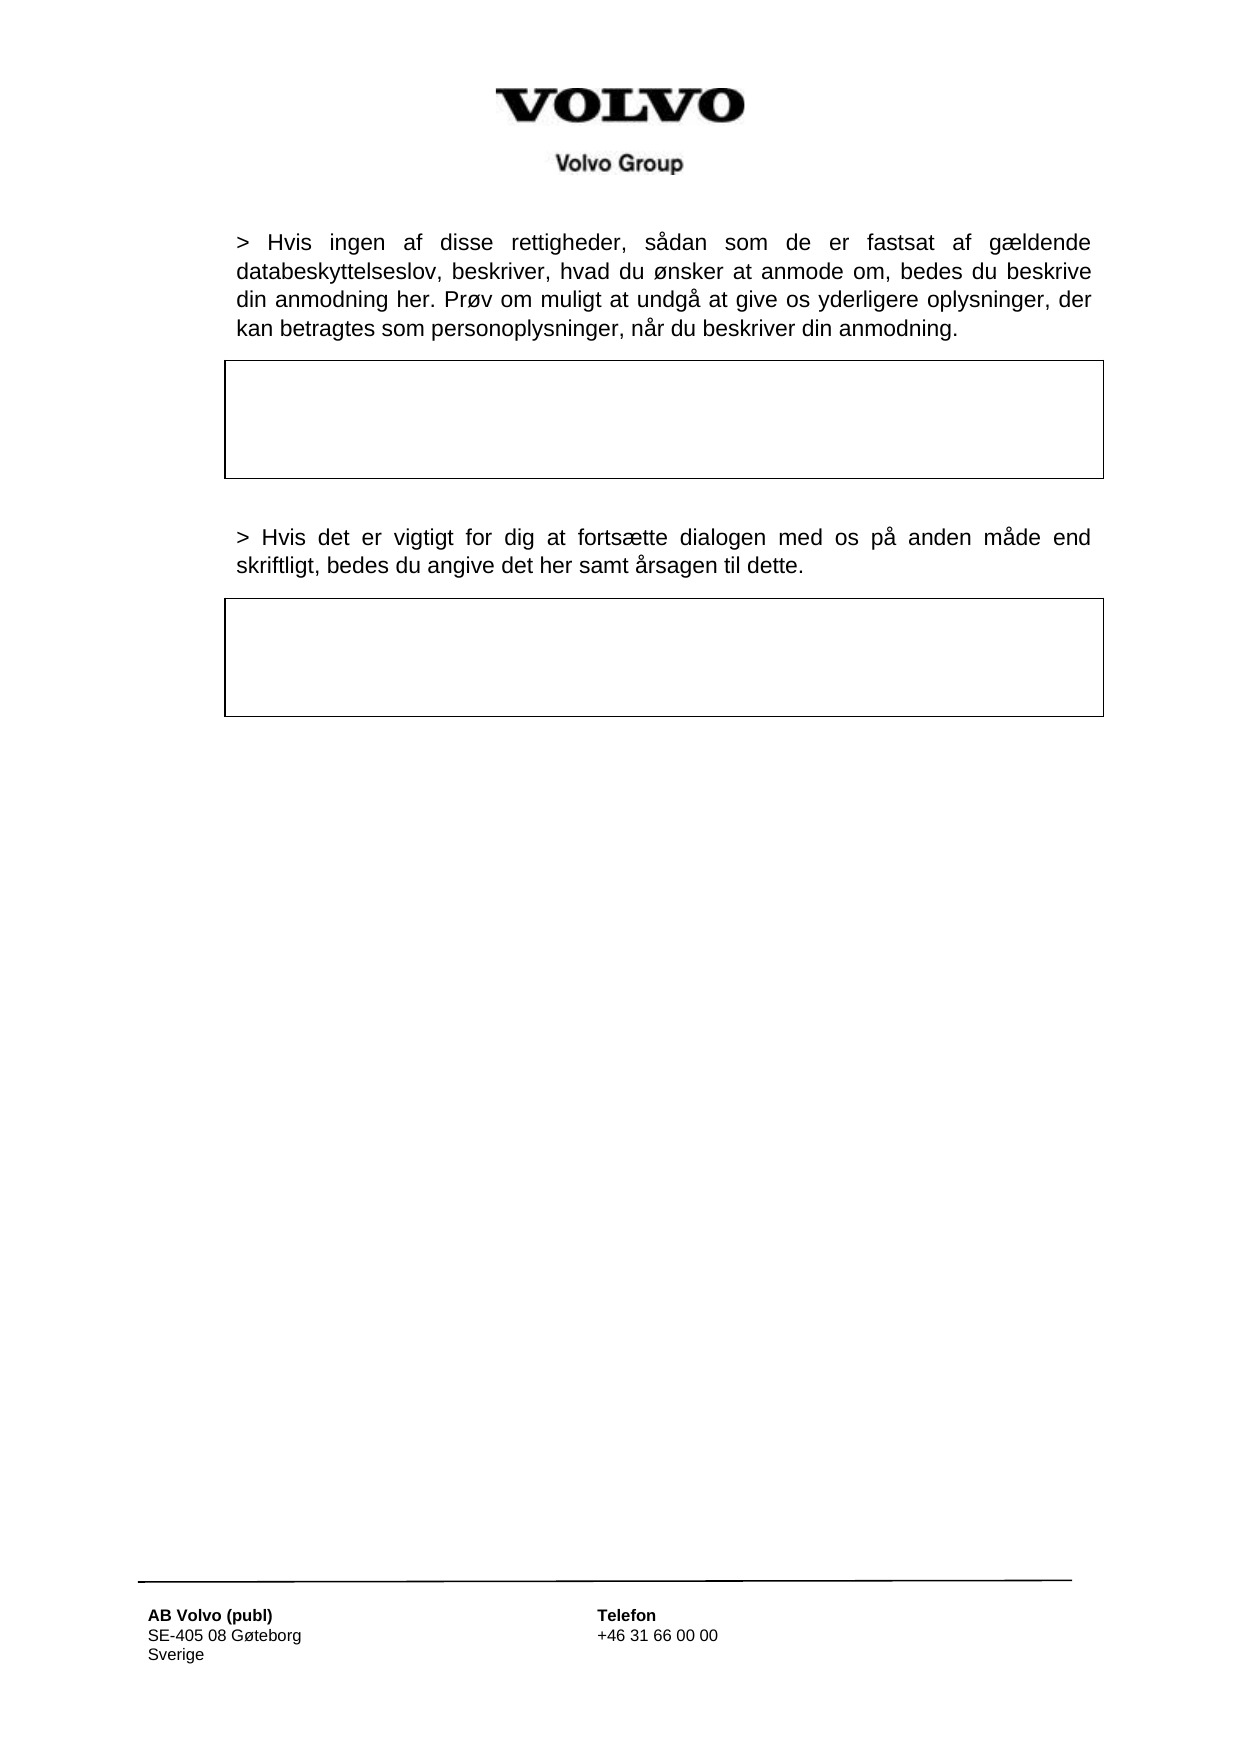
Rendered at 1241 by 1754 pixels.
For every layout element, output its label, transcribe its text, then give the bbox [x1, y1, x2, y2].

text > Hvis ingen af disse rettigheder, sådan som de er fastsat af gældende databeskyttelseslov, beskriver, hvad du ønsker at anmode om, bedes du beskrive din anmodning her. Prøv om muligt at undgå at give os yderligere oplysninger, der kan betragtes som personoplysninger, når du beskriver din anmodning. [236, 229, 1093, 341]
picture [495, 88, 745, 175]
table_header [226, 599, 1103, 716]
text > Hvis det er vigtigt for dig at fortsætte dialogen med os på anden måde end skriftligt, bedes du angive det her samt årsagen til dette. [236, 524, 1093, 579]
table_header [226, 361, 1103, 478]
